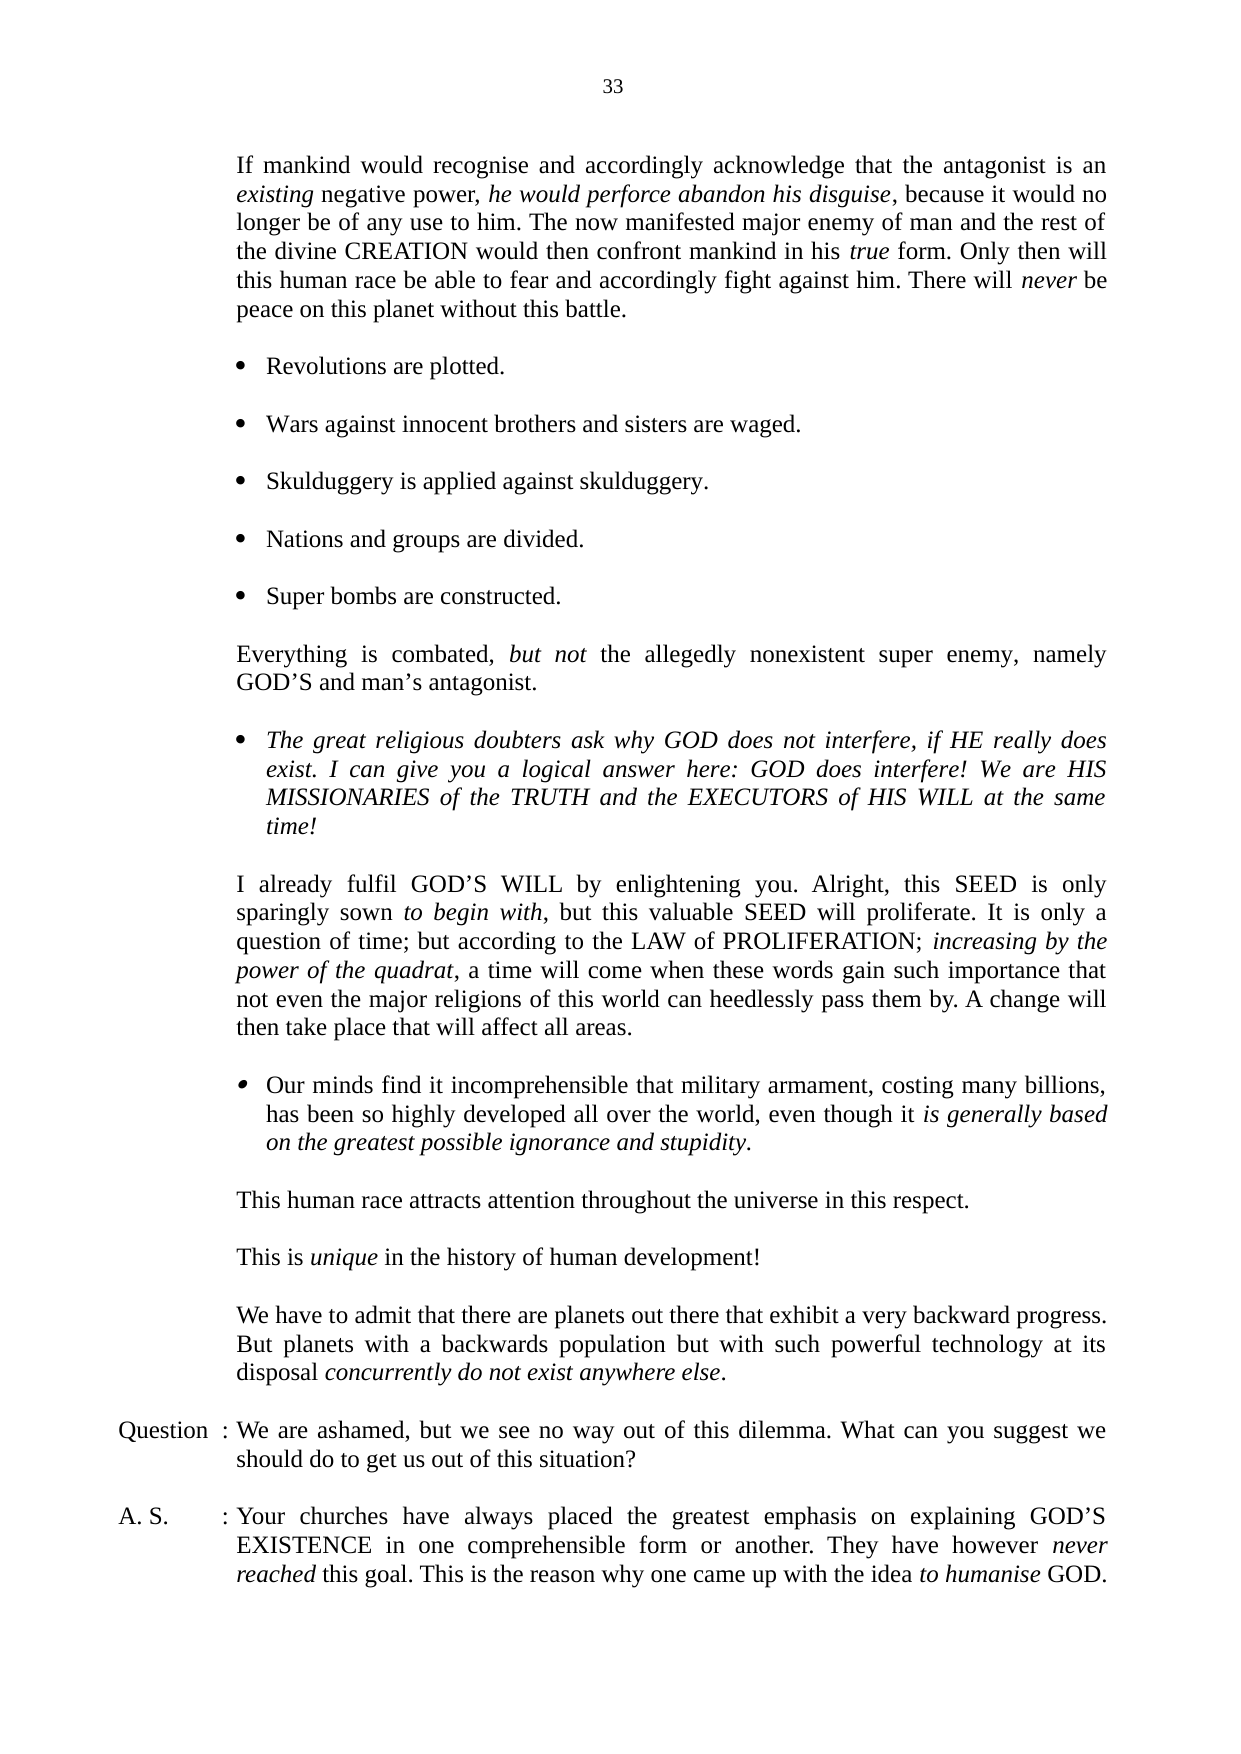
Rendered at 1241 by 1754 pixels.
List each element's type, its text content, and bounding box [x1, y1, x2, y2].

list The great religious doubters ask why GOD does not interfere, if HE really does exist. I can give you a logical answer here: GOD does interfere! We are HIS MISSIONARIES of the TRUTH and the EXECUTORS of HIS WILL at the same time! [236, 725, 1107, 840]
text This human race attracts attention throughout the universe in this respect. [118, 1185, 1107, 1214]
list Wars against innocent brothers and sisters are waged. [236, 409, 1107, 437]
list Our minds find it incomprehensible that military armament, costing many billions, has been so highly developed all over the world, even though it is generally based on the greatest possible ignorance and stupidity. [236, 1070, 1107, 1156]
text I already fulfil GOD’S WILL by enlightening you. Alright, this SEED is only sparingly sown to begin with, but this valuable SEED will proliferate. It is only a question of time; but according to the LAW of PROLIFERATION; increasing by the power of the quadrat, a time will come when these words gain such importance that not even the major religions of this world can heedlessly pass them by. A change will then take place that will affect all areas. [118, 869, 1107, 1041]
list Super bombs are constructed. [236, 581, 1107, 610]
list Nations and groups are divided. [236, 524, 1107, 552]
text Question : We are ashamed, but we see no way out of this dilemma. What can you suggest we should do to get us out of this situation? [118, 1415, 1107, 1472]
text This is unique in the history of human development! [118, 1242, 1107, 1271]
text If mankind would recognise and accordingly acknowledge that the antagonist is an existing negative power, he would perforce abandon his disguise, because it would no longer be of any use to him. The now manifested major enemy of man and the rest of the divine CREATION would then confront mankind in his true form. Only then will this human race be able to fear and accordingly fight against him. There will never be peace on this planet without this battle. [118, 150, 1107, 322]
list Skulduggery is applied against skulduggery. [236, 466, 1107, 495]
list Revolutions are plotted. [236, 351, 1107, 380]
list Everything is combated, but not the allegedly nonexistent super enemy, namely GOD’S and man’s antagonist. [118, 639, 1107, 696]
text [118, 1501, 1107, 1587]
text We have to admit that there are planets out there that exhibit a very backward progress. But planets with a backwards population but with such powerful technology at its disposal concurrently do not exist anywhere else. [118, 1300, 1107, 1386]
